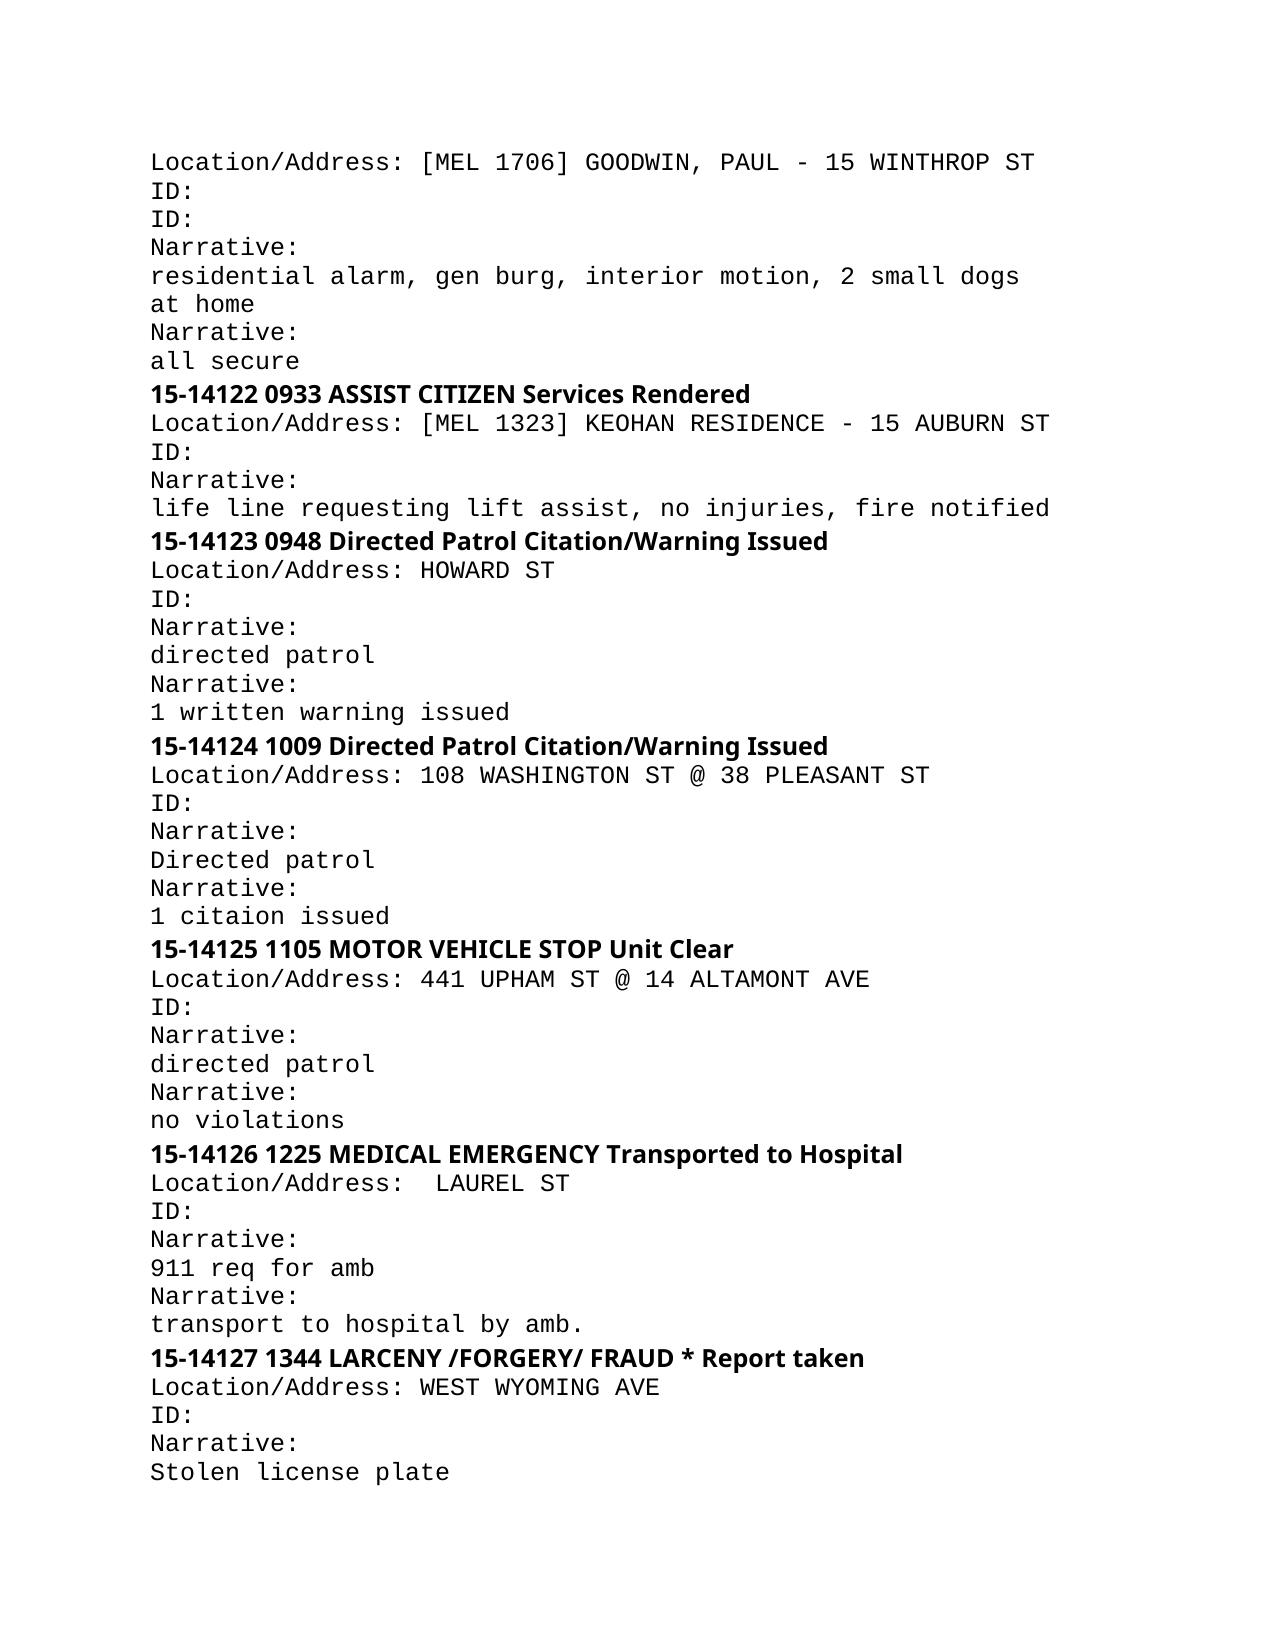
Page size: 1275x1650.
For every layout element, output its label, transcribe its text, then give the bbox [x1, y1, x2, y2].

text Narrative: [150, 1284, 1125, 1312]
text 15-14127 1344 LARCENY /FORGERY/ FRAUD * Report taken [150, 1340, 1125, 1374]
text Narrative: [150, 467, 1125, 496]
text 15-14126 1225 MEDICAL EMERGENCY Transported to Hospital [150, 1136, 1125, 1170]
text Narrative: [150, 1079, 1125, 1108]
text Narrative: [150, 1227, 1125, 1255]
text Location/Address: 441 UPHAM ST @ 14 ALTAMONT AVE [150, 966, 1125, 994]
text directed patrol [150, 643, 1125, 671]
text all secure [150, 348, 1125, 377]
text ID: [150, 586, 1125, 615]
text 1 citaion issued [150, 904, 1125, 932]
text Directed patrol [150, 847, 1125, 876]
text Location/Address: 108 WASHINGTON ST @ 38 PLEASANT ST [150, 762, 1125, 791]
text Location/Address: [MEL 1323] KEOHAN RESIDENCE - 15 AUBURN ST [150, 411, 1125, 439]
text Narrative: [150, 876, 1125, 904]
text Narrative: [150, 320, 1125, 348]
text Location/Address: [MEL 1706] GOODWIN, PAUL - 15 WINTHROP ST [150, 150, 1125, 178]
text ID: [150, 439, 1125, 467]
text 15-14125 1105 MOTOR VEHICLE STOP Unit Clear [150, 932, 1125, 966]
text Stolen license plate [150, 1459, 1125, 1488]
text ID: [150, 791, 1125, 819]
text residential alarm, gen burg, interior motion, 2 small dogs [150, 263, 1125, 292]
text life line requesting lift assist, no injuries, fire notified [150, 496, 1125, 524]
text 15-14123 0948 Directed Patrol Citation/Warning Issued [150, 524, 1125, 558]
text Location/Address: WEST WYOMING AVE [150, 1374, 1125, 1403]
text Narrative: [150, 235, 1125, 263]
text Narrative: [150, 819, 1125, 847]
text directed patrol [150, 1051, 1125, 1079]
text ID: [150, 207, 1125, 235]
text ID: [150, 1403, 1125, 1431]
text Narrative: [150, 1431, 1125, 1459]
text at home [150, 292, 1125, 320]
text no violations [150, 1108, 1125, 1136]
text 1 written warning issued [150, 700, 1125, 728]
text ID: [150, 178, 1125, 207]
text 911 req for amb [150, 1255, 1125, 1284]
text ID: [150, 994, 1125, 1023]
text ID: [150, 1199, 1125, 1227]
text Narrative: [150, 615, 1125, 643]
text Location/Address: LAUREL ST [150, 1170, 1125, 1199]
text Location/Address: HOWARD ST [150, 558, 1125, 586]
text 15-14122 0933 ASSIST CITIZEN Services Rendered [150, 377, 1125, 411]
text Narrative: [150, 1023, 1125, 1051]
text transport to hospital by amb. [150, 1312, 1125, 1340]
text Narrative: [150, 671, 1125, 700]
text 15-14124 1009 Directed Patrol Citation/Warning Issued [150, 728, 1125, 762]
